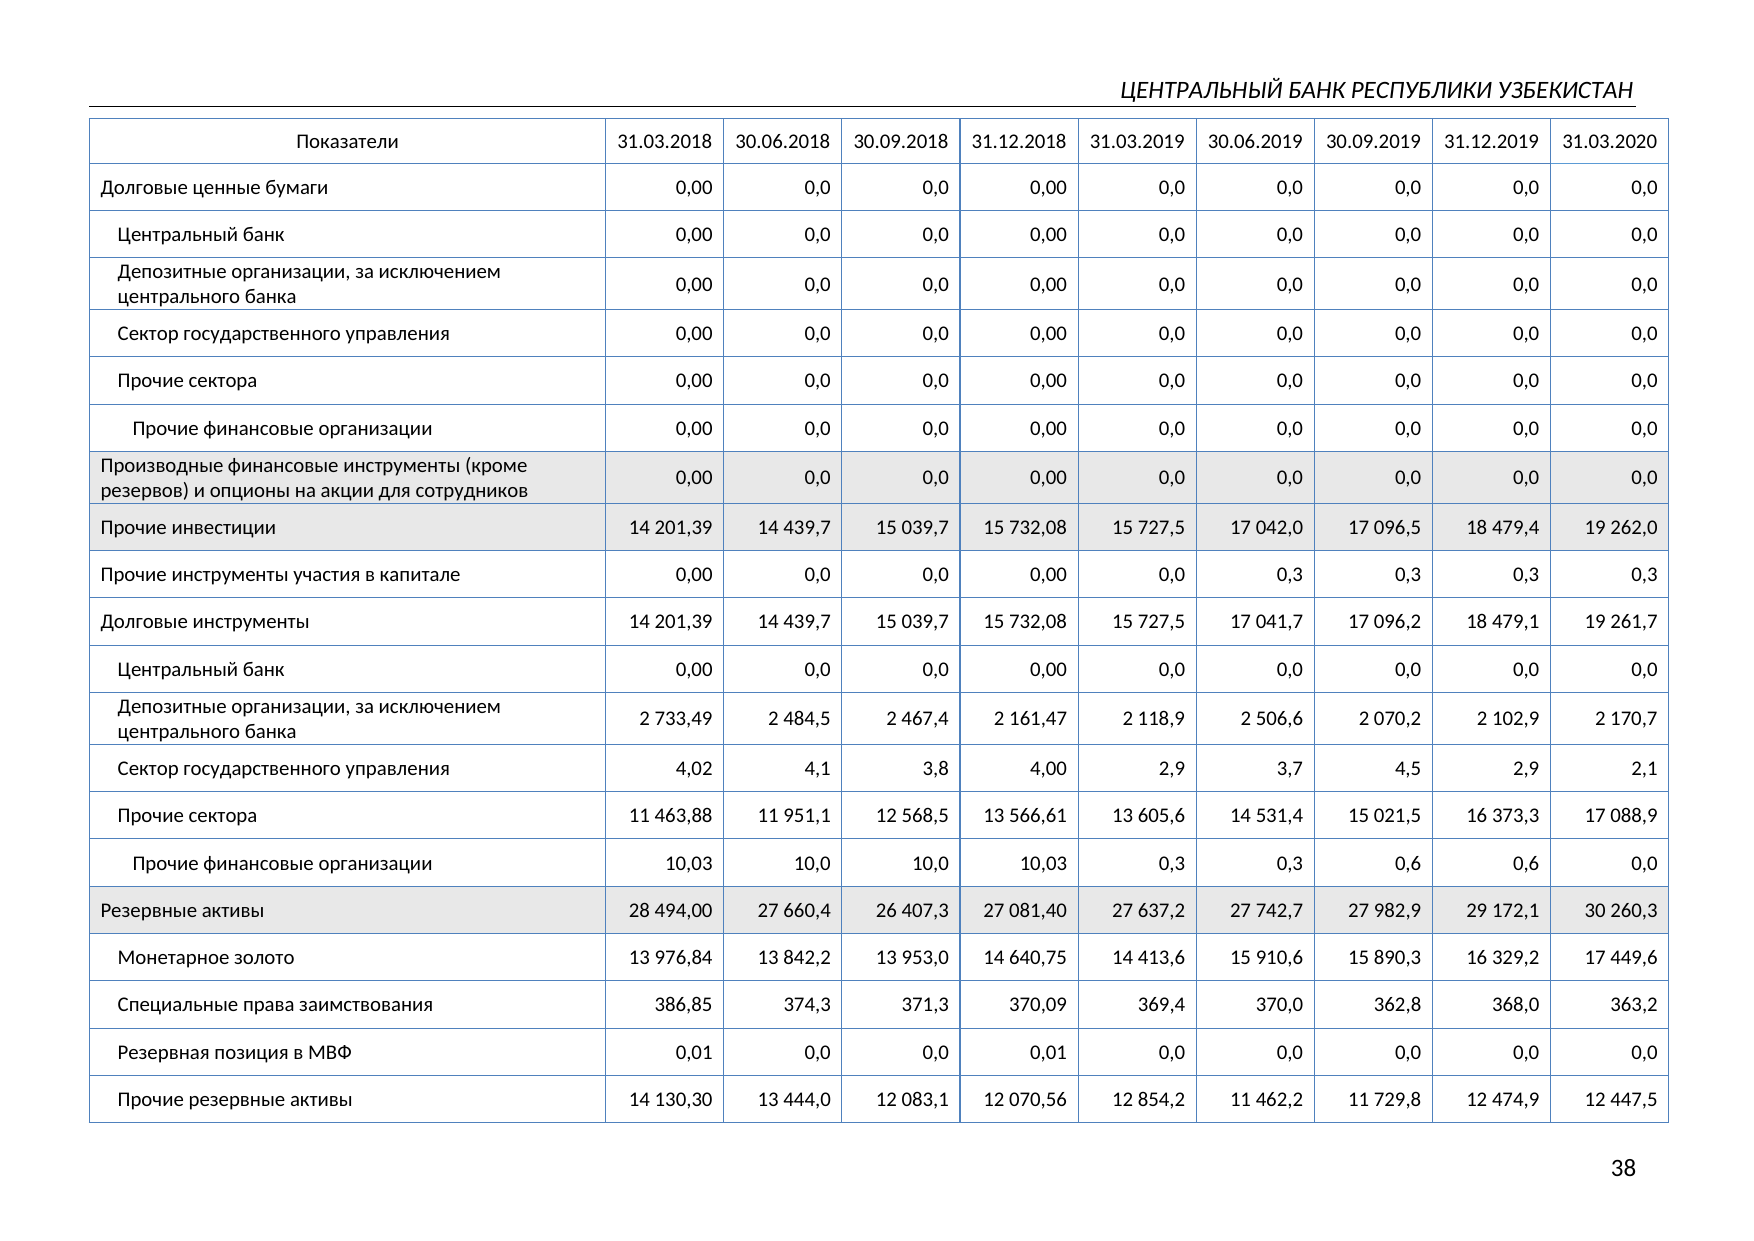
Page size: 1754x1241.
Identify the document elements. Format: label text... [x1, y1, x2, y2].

table_cell Сектор государственного управления [90, 310, 605, 356]
table_cell 0,0 [1079, 357, 1196, 403]
table_cell 0,0 [724, 211, 841, 257]
table_cell 0,3 [1315, 551, 1432, 597]
table_cell 17 041,7 [1197, 598, 1314, 644]
table_cell 15 039,7 [842, 598, 959, 644]
table_cell 10,0 [724, 839, 841, 886]
table_cell 0,00 [606, 164, 723, 210]
table_cell 14 531,4 [1197, 792, 1314, 838]
table_cell 0,00 [961, 452, 1078, 503]
table_cell 374,3 [724, 981, 841, 1027]
table_cell 0,0 [1079, 1029, 1196, 1075]
table_cell Производные финансовые инструменты (кроме резервов) и опционы на акции для сотрудников [90, 452, 605, 503]
table_header Показатели [90, 119, 605, 162]
table_cell 0,0 [1079, 452, 1196, 503]
table_cell 14 640,75 [961, 934, 1078, 980]
table_cell 15 732,08 [961, 504, 1078, 550]
table_cell 0,0 [1433, 164, 1550, 210]
table_cell Сектор государственного управления [90, 745, 605, 791]
table_cell 0,00 [961, 211, 1078, 257]
table_cell Прочие финансовые организации [90, 839, 605, 886]
table_cell 4,5 [1315, 745, 1432, 791]
table_cell 0,0 [842, 357, 959, 403]
table_cell 2 161,47 [961, 693, 1078, 744]
table_cell 15 727,5 [1079, 504, 1196, 550]
table_cell 0,6 [1315, 839, 1432, 886]
table_cell 0,0 [1433, 452, 1550, 503]
table_cell 0,00 [606, 405, 723, 451]
table_cell 0,3 [1197, 839, 1314, 886]
table_cell 369,4 [1079, 981, 1196, 1027]
table_cell 386,85 [606, 981, 723, 1027]
table_cell 11 462,2 [1197, 1076, 1314, 1122]
table_cell 0,0 [1197, 452, 1314, 503]
table_cell 0,3 [1079, 839, 1196, 886]
table_cell 0,3 [1551, 551, 1668, 597]
table_cell 2 506,6 [1197, 693, 1314, 744]
table_cell 0,0 [1551, 357, 1668, 403]
table_cell 17 449,6 [1551, 934, 1668, 980]
table_cell 0,00 [961, 357, 1078, 403]
table_cell 0,00 [606, 357, 723, 403]
table_cell 30 260,3 [1551, 887, 1668, 933]
table_cell 10,03 [961, 839, 1078, 886]
table_cell 12 070,56 [961, 1076, 1078, 1122]
table_header 31.03.2019 [1079, 119, 1196, 162]
table_cell 0,0 [842, 452, 959, 503]
table_cell 27 660,4 [724, 887, 841, 933]
table_cell Долговые ценные бумаги [90, 164, 605, 210]
table_cell 0,0 [1551, 1029, 1668, 1075]
table_cell 0,0 [1197, 357, 1314, 403]
table_cell 0,0 [1197, 211, 1314, 257]
table_cell 16 373,3 [1433, 792, 1550, 838]
table_cell 2,1 [1551, 745, 1668, 791]
table_cell 0,0 [1079, 310, 1196, 356]
table_cell 370,0 [1197, 981, 1314, 1027]
table_header 30.06.2019 [1197, 119, 1314, 162]
table_cell 13 842,2 [724, 934, 841, 980]
table_cell 0,01 [961, 1029, 1078, 1075]
table_cell 0,0 [1551, 258, 1668, 309]
table_cell 14 201,39 [606, 598, 723, 644]
table_cell 0,6 [1433, 839, 1550, 886]
table_cell Депозитные организации, за исключением центрального банка [90, 693, 605, 744]
table_header 30.09.2019 [1315, 119, 1432, 162]
table_cell 18 479,4 [1433, 504, 1550, 550]
table_cell Монетарное золото [90, 934, 605, 980]
table_cell 12 083,1 [842, 1076, 959, 1122]
table_cell 12 568,5 [842, 792, 959, 838]
table_cell 0,0 [1315, 1029, 1432, 1075]
table_cell 2 484,5 [724, 693, 841, 744]
table_cell 10,0 [842, 839, 959, 886]
table_cell 0,0 [1079, 164, 1196, 210]
table_cell 0,00 [961, 258, 1078, 309]
table_cell 3,7 [1197, 745, 1314, 791]
table_cell 0,0 [842, 1029, 959, 1075]
table_cell 0,0 [724, 646, 841, 692]
table_header 31.03.2020 [1551, 119, 1668, 162]
table_cell 17 088,9 [1551, 792, 1668, 838]
table_cell 14 439,7 [724, 598, 841, 644]
table_cell 13 953,0 [842, 934, 959, 980]
table_cell 10,03 [606, 839, 723, 886]
table_cell 0,0 [1433, 405, 1550, 451]
table_cell 0,0 [1197, 1029, 1314, 1075]
table_cell Прочие сектора [90, 792, 605, 838]
table_cell 0,0 [1433, 310, 1550, 356]
table_cell Резервные активы [90, 887, 605, 933]
table_cell 0,0 [1551, 164, 1668, 210]
table_cell 2 733,49 [606, 693, 723, 744]
table_cell 0,0 [724, 164, 841, 210]
table_cell Специальные права заимствования [90, 981, 605, 1027]
table_cell 2 467,4 [842, 693, 959, 744]
table_cell 13 444,0 [724, 1076, 841, 1122]
table_cell 19 262,0 [1551, 504, 1668, 550]
table_cell Центральный банк [90, 211, 605, 257]
table_cell Депозитные организации, за исключением центрального банка [90, 258, 605, 309]
table_cell 13 605,6 [1079, 792, 1196, 838]
table_cell 362,8 [1315, 981, 1432, 1027]
table_cell 0,0 [1197, 405, 1314, 451]
table_cell 14 413,6 [1079, 934, 1196, 980]
table_cell 0,00 [606, 258, 723, 309]
table_cell 0,0 [1433, 211, 1550, 257]
table_cell 0,00 [606, 646, 723, 692]
table_cell 0,01 [606, 1029, 723, 1075]
table_cell 0,0 [842, 211, 959, 257]
table_cell 0,0 [724, 405, 841, 451]
table_cell Прочие финансовые организации [90, 405, 605, 451]
table_cell 27 742,7 [1197, 887, 1314, 933]
table_cell 2 170,7 [1551, 693, 1668, 744]
table_cell 0,00 [606, 211, 723, 257]
table_cell 0,0 [842, 405, 959, 451]
table_cell 0,00 [961, 405, 1078, 451]
table_cell 14 201,39 [606, 504, 723, 550]
table_header 31.03.2018 [606, 119, 723, 162]
table_cell 0,0 [1551, 839, 1668, 886]
table_cell 0,0 [1315, 310, 1432, 356]
table_cell 0,0 [1079, 405, 1196, 451]
table_cell 14 439,7 [724, 504, 841, 550]
table_cell 0,00 [961, 164, 1078, 210]
table_cell 15 039,7 [842, 504, 959, 550]
table_header 30.09.2018 [842, 119, 959, 162]
table_cell 0,0 [842, 646, 959, 692]
table_cell 17 096,5 [1315, 504, 1432, 550]
table_cell 27 637,2 [1079, 887, 1196, 933]
table_cell Прочие инвестиции [90, 504, 605, 550]
table_cell 0,00 [961, 646, 1078, 692]
table_cell 0,00 [606, 310, 723, 356]
table_cell 0,0 [1315, 405, 1432, 451]
table_cell 16 329,2 [1433, 934, 1550, 980]
table_cell 2 102,9 [1433, 693, 1550, 744]
table_cell Прочие инструменты участия в капитале [90, 551, 605, 597]
table_cell 2 070,2 [1315, 693, 1432, 744]
table_cell 26 407,3 [842, 887, 959, 933]
table_cell Прочие сектора [90, 357, 605, 403]
table_cell 0,0 [724, 452, 841, 503]
table_cell 0,0 [1433, 1029, 1550, 1075]
table_cell 4,02 [606, 745, 723, 791]
table_cell 0,0 [1079, 211, 1196, 257]
table_cell 0,0 [1433, 646, 1550, 692]
table_cell 29 172,1 [1433, 887, 1550, 933]
table_cell 0,0 [1551, 211, 1668, 257]
table_cell 0,3 [1433, 551, 1550, 597]
table_cell 0,0 [724, 357, 841, 403]
table_cell 0,0 [1315, 357, 1432, 403]
table_cell 12 854,2 [1079, 1076, 1196, 1122]
table_cell 370,09 [961, 981, 1078, 1027]
table_cell 0,0 [1551, 310, 1668, 356]
table_cell 0,0 [1315, 211, 1432, 257]
table_cell 13 976,84 [606, 934, 723, 980]
table_cell 0,00 [961, 310, 1078, 356]
table_cell 0,00 [961, 551, 1078, 597]
table_cell 3,8 [842, 745, 959, 791]
table_cell Прочие резервные активы [90, 1076, 605, 1122]
table_cell 28 494,00 [606, 887, 723, 933]
table_cell 0,0 [724, 258, 841, 309]
table_cell 27 081,40 [961, 887, 1078, 933]
table_cell 0,0 [1551, 405, 1668, 451]
table_cell 14 130,30 [606, 1076, 723, 1122]
table_cell 15 910,6 [1197, 934, 1314, 980]
table_cell 15 890,3 [1315, 934, 1432, 980]
table_cell 0,0 [1079, 646, 1196, 692]
table_cell 27 982,9 [1315, 887, 1432, 933]
table_cell 4,1 [724, 745, 841, 791]
table_cell 0,0 [1197, 258, 1314, 309]
table_cell 0,00 [606, 551, 723, 597]
table_cell 19 261,7 [1551, 598, 1668, 644]
table_cell 0,0 [1315, 258, 1432, 309]
table_cell 13 566,61 [961, 792, 1078, 838]
table_cell 0,0 [1079, 551, 1196, 597]
table_cell 0,0 [1433, 357, 1550, 403]
table_cell 0,0 [1197, 646, 1314, 692]
table_header 31.12.2018 [961, 119, 1078, 162]
table_cell 0,0 [724, 1029, 841, 1075]
table_cell 17 042,0 [1197, 504, 1314, 550]
table_cell 371,3 [842, 981, 959, 1027]
table_cell 0,0 [1433, 258, 1550, 309]
table_cell 2,9 [1079, 745, 1196, 791]
table_cell Резервная позиция в МВФ [90, 1029, 605, 1075]
table_cell 0,3 [1197, 551, 1314, 597]
table_cell 4,00 [961, 745, 1078, 791]
table_cell 368,0 [1433, 981, 1550, 1027]
table_cell 0,0 [1551, 452, 1668, 503]
table_cell 0,0 [724, 551, 841, 597]
table_cell 15 732,08 [961, 598, 1078, 644]
table_cell 0,0 [1197, 164, 1314, 210]
table_cell 0,0 [842, 551, 959, 597]
table_cell 11 951,1 [724, 792, 841, 838]
table_cell 363,2 [1551, 981, 1668, 1027]
table_cell 2 118,9 [1079, 693, 1196, 744]
table_cell 11 729,8 [1315, 1076, 1432, 1122]
table_cell 0,0 [842, 164, 959, 210]
table_cell 0,0 [1315, 646, 1432, 692]
table_cell 0,0 [842, 310, 959, 356]
table_cell 15 727,5 [1079, 598, 1196, 644]
table_cell 0,0 [724, 310, 841, 356]
table_cell 12 474,9 [1433, 1076, 1550, 1122]
table_cell 0,0 [1315, 452, 1432, 503]
table_cell 17 096,2 [1315, 598, 1432, 644]
table_cell 11 463,88 [606, 792, 723, 838]
table_header 30.06.2018 [724, 119, 841, 162]
table_cell 12 447,5 [1551, 1076, 1668, 1122]
table_cell 0,0 [1315, 164, 1432, 210]
table_cell 0,0 [1197, 310, 1314, 356]
table_cell 0,00 [606, 452, 723, 503]
table_cell 2,9 [1433, 745, 1550, 791]
table_cell Долговые инструменты [90, 598, 605, 644]
table_cell 0,0 [1079, 258, 1196, 309]
table_cell 18 479,1 [1433, 598, 1550, 644]
table_cell 15 021,5 [1315, 792, 1432, 838]
table_cell 0,0 [842, 258, 959, 309]
table_cell 0,0 [1551, 646, 1668, 692]
table_header 31.12.2019 [1433, 119, 1550, 162]
table_cell Центральный банк [90, 646, 605, 692]
